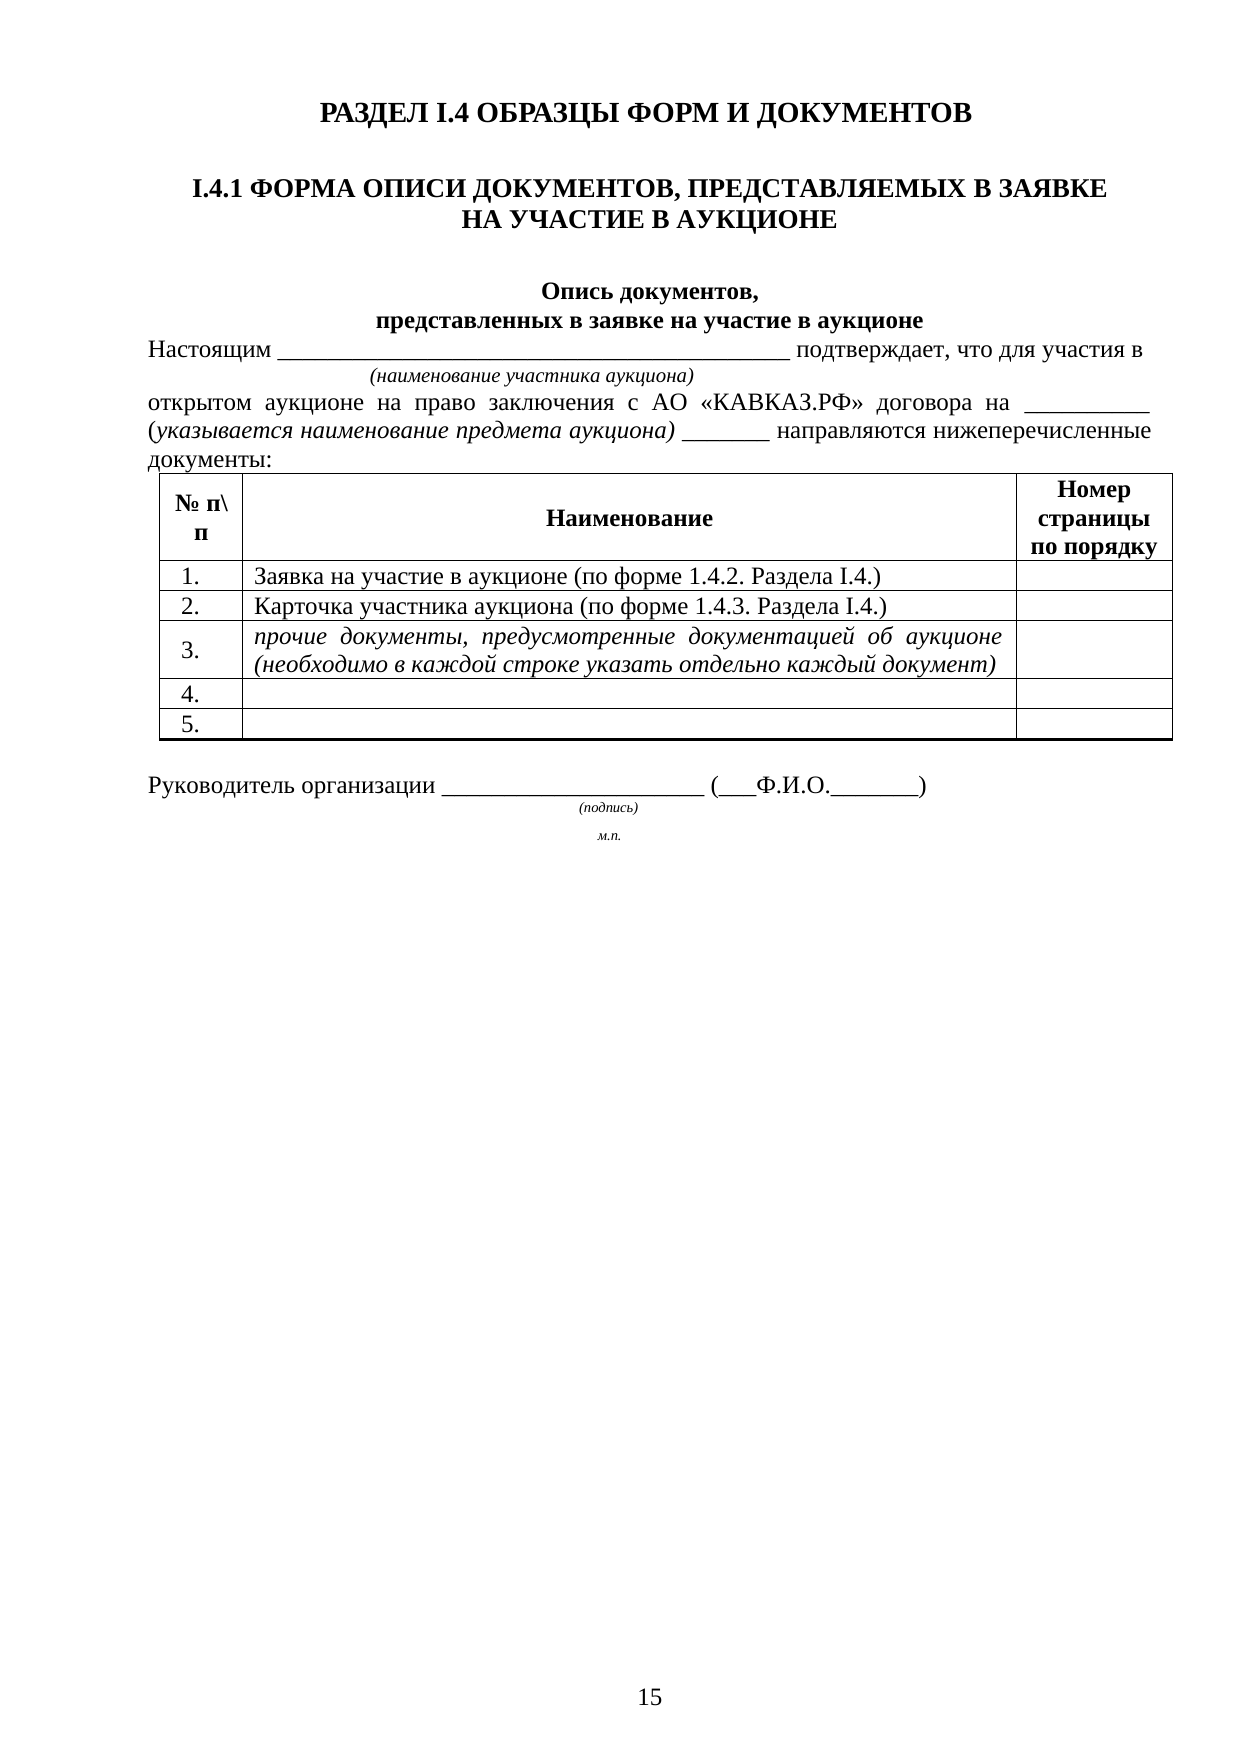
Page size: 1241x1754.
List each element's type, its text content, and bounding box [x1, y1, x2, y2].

table_cell [1017, 709, 1172, 738]
table_cell [160, 679, 242, 708]
table_header № п\п [160, 474, 242, 560]
table_cell [1017, 561, 1172, 590]
table_header Наименование [243, 474, 1016, 560]
text представленных в заявке на участие в аукционе [148, 305, 1152, 334]
text Настоящим _________________________________________ подтверждает, что для участия в [148, 334, 1152, 362]
subtitle РАЗДЕЛ I.4 ОБРАЗЦЫ ФОРМ И ДОКУМЕНТОВ [148, 95, 1152, 172]
text Опись документов, [148, 276, 1152, 305]
table_cell Карточка участника аукциона (по форме 1.4.3. Раздела I.4.) [243, 591, 1016, 620]
table_cell Заявка на участие в аукционе (по форме 1.4.2. Раздела I.4.) [243, 561, 1016, 590]
table_cell [160, 591, 242, 620]
text (наименование участника аукциона) [260, 362, 1152, 387]
table_cell [1017, 591, 1172, 620]
table_cell прочие документы, предусмотренные документацией об аукционе (необходимо в каждой строке указать отдельно каждый документ) [243, 621, 1016, 678]
table_cell [243, 679, 1016, 708]
table_cell [243, 709, 1016, 738]
table_cell [160, 621, 242, 678]
text Руководитель организации _____________________ (___Ф.И.О._______) [148, 770, 1152, 798]
table_cell [160, 561, 242, 590]
text м.п. [148, 827, 1152, 856]
subtitle I.4.1 ФОРМА ОПИСИ ДОКУМЕНТОВ, ПРЕДСТАВЛЯЕМЫХ В ЗАЯВКЕ НА УЧАСТИЕ В АУКЦИОНЕ [148, 172, 1152, 234]
table_header Номер страницы по порядку [1017, 474, 1172, 560]
table_cell [1017, 679, 1172, 708]
table_cell [1017, 621, 1172, 678]
text (подпись) [148, 798, 1152, 827]
text открытом аукционе на право заключения с АО «КАВКАЗ.РФ» договора на __________ (указывается наименование предмета аукциона) _______ направляются нижеперечисленные документы: [148, 387, 1152, 473]
table_cell [160, 709, 242, 738]
